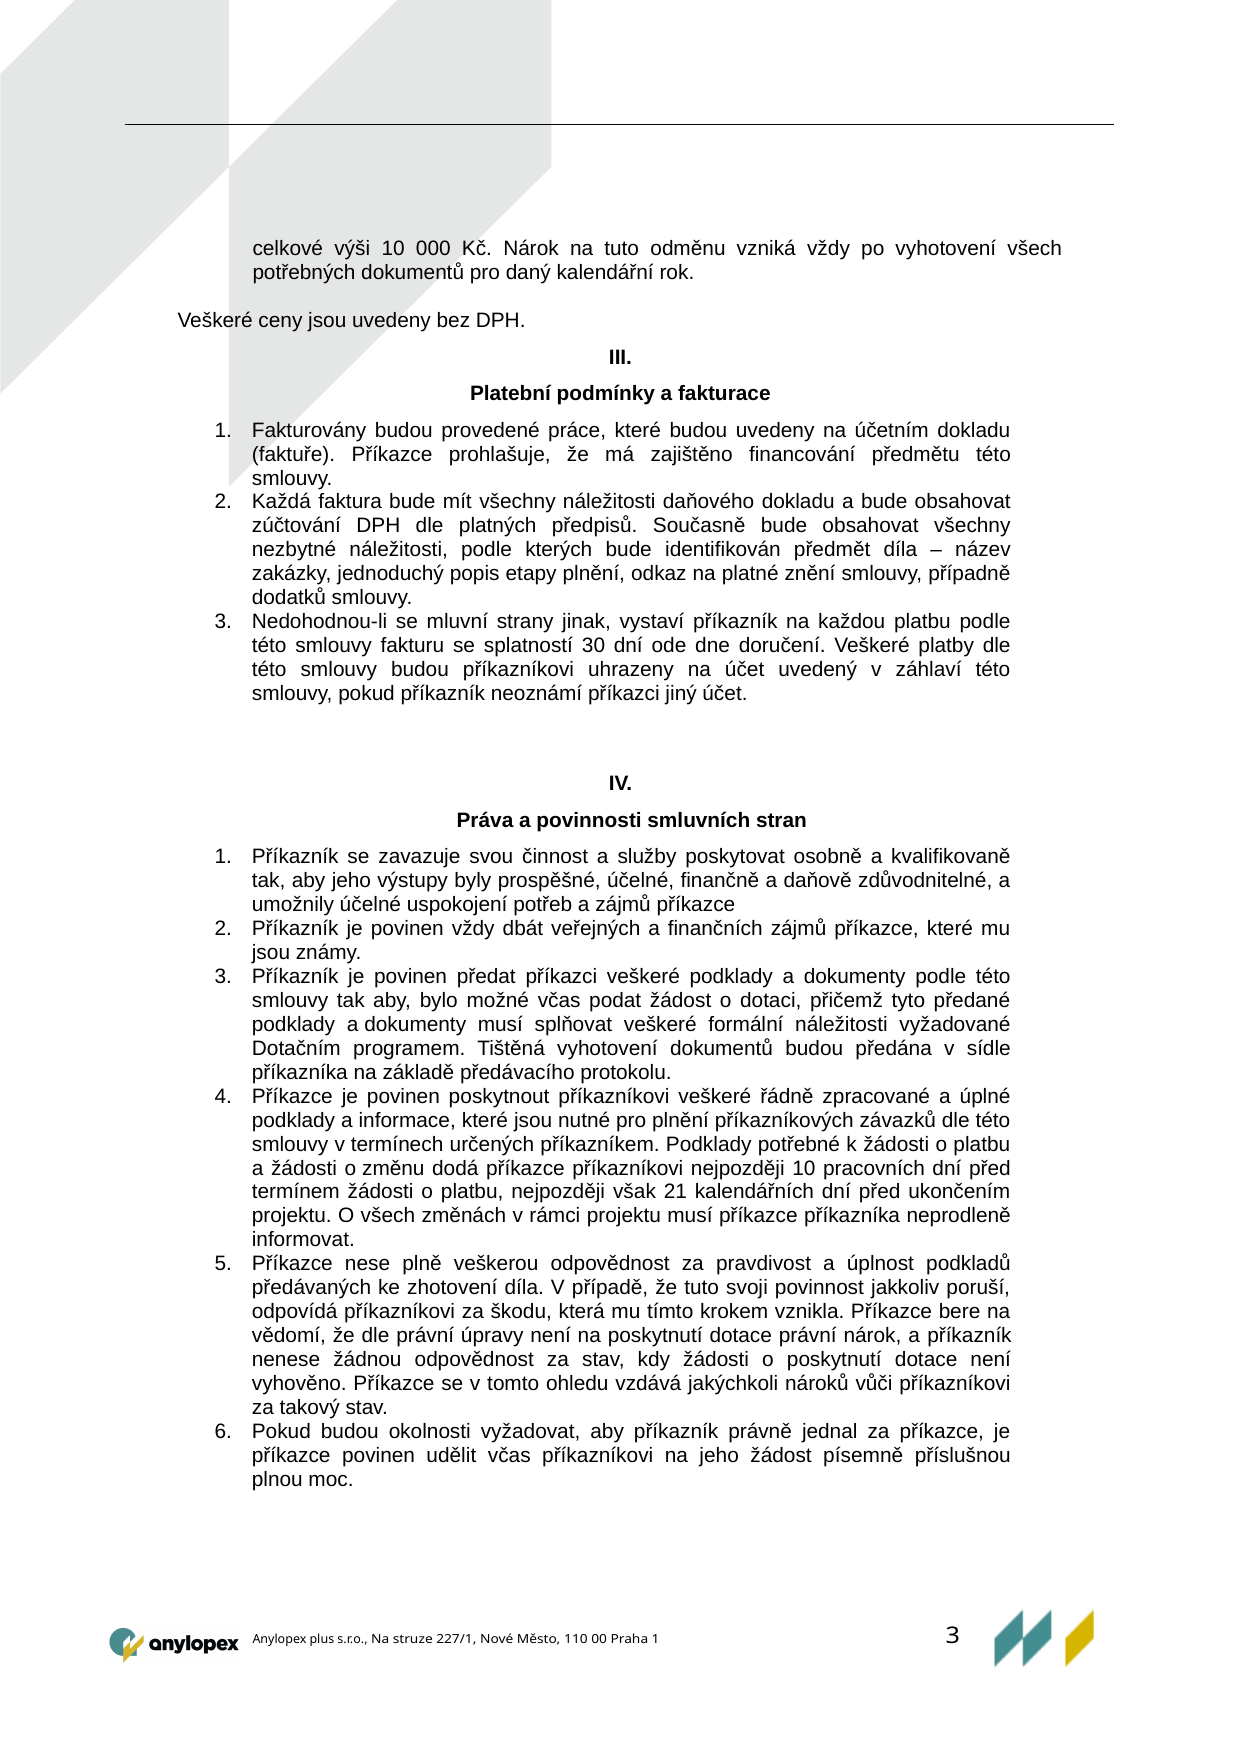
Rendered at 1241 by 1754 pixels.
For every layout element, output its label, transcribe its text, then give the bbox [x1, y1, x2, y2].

list Příkazce nese plně veškerou odpovědnost za pravdivost a úplnost podkladů předávaných ke zhotovení díla. V případě, že tuto svoji povinnost jakkoliv poruší, odpovídá příkazníkovi za škodu, která mu tímto krokem vznikla. Příkazce bere na vědomí, že dle právní úpravy není na poskytnutí dotace právní nárok, a příkazník nenese žádnou odpovědnost za stav, kdy žádosti o poskytnutí dotace není vyhověno. Příkazce se v tomto ohledu vzdává jakýchkoli nároků vůči příkazníkovi za takový stav. [214, 1251, 1011, 1419]
list Nedohodnou-li se mluvní strany jinak, vystaví příkazník na každou platbu podle této smlouvy fakturu se splatností 30 dní ode dne doručení. Veškeré platby dle této smlouvy budou příkazníkovi uhrazeny na účet uvedený v záhlaví této smlouvy, pokud příkazník neoznámí příkazci jiný účet. [214, 609, 1011, 705]
list Příkazce je povinen poskytnout příkazníkovi veškeré řádně zpracované a úplné podklady a informace, které jsou nutné pro plnění příkazníkových závazků dle této smlouvy v termínech určených příkazníkem. Podklady potřebné k žádosti o platbu a žádosti o změnu dodá příkazce příkazníkovi nejpozději 10 pracovních dní před termínem žádosti o platbu, nejpozději však 21 kalendářních dní před ukončením projektu. O všech změnách v rámci projektu musí příkazce příkazníka neprodleně informovat. [214, 1083, 1011, 1251]
list Příkazník se zavazuje svou činnost a služby poskytovat osobně a kvalifikovaně tak, aby jeho výstupy byly prospěšné, účelné, finančně a daňově zdůvodnitelné, a umožnily účelné uspokojení potřeb a zájmů příkazce [214, 844, 1011, 916]
text Platební podmínky a fakturace [177, 381, 1063, 405]
list Příkazník je povinen vždy dbát veřejných a finančních zájmů příkazce, které mu jsou známy. [214, 916, 1011, 964]
picture [992, 1606, 1099, 1668]
list Fakturovány budou provedené práce, které budou uvedeny na účetním dokladu (faktuře). Příkazce prohlašuje, že má zajištěno financování předmětu této smlouvy. [214, 417, 1011, 489]
text III. [177, 344, 1063, 368]
text IV. [177, 771, 1063, 795]
picture [108, 1626, 242, 1664]
text Veškeré ceny jsou uvedeny bez DPH. [177, 308, 1063, 332]
text Práva a povinnosti smluvních stran [252, 807, 1011, 831]
list Každá faktura bude mít všechny náležitosti daňového dokladu a bude obsahovat zúčtování DPH dle platných předpisů. Současně bude obsahovat všechny nezbytné náležitosti, podle kterých bude identifikován předmět díla – název zakázky, jednoduchý popis etapy plnění, odkaz na platné znění smlouvy, případně dodatků smlouvy. [214, 489, 1011, 609]
list Pokud budou okolnosti vyžadovat, aby příkazník právně jednal za příkazce, je příkazce povinen udělit včas příkazníkovi na jeho žádost písemně příslušnou plnou moc. [214, 1419, 1011, 1491]
list Příkazník je povinen předat příkazci veškeré podklady a dokumenty podle této smlouvy tak aby, bylo možné včas podat žádost o dotaci, přičemž tyto předané podklady a dokumenty musí splňovat veškeré formální náležitosti vyžadované Dotačním programem. Tištěná vyhotovení dokumentů budou předána v sídle příkazníka na základě předávacího protokolu. [214, 964, 1011, 1083]
